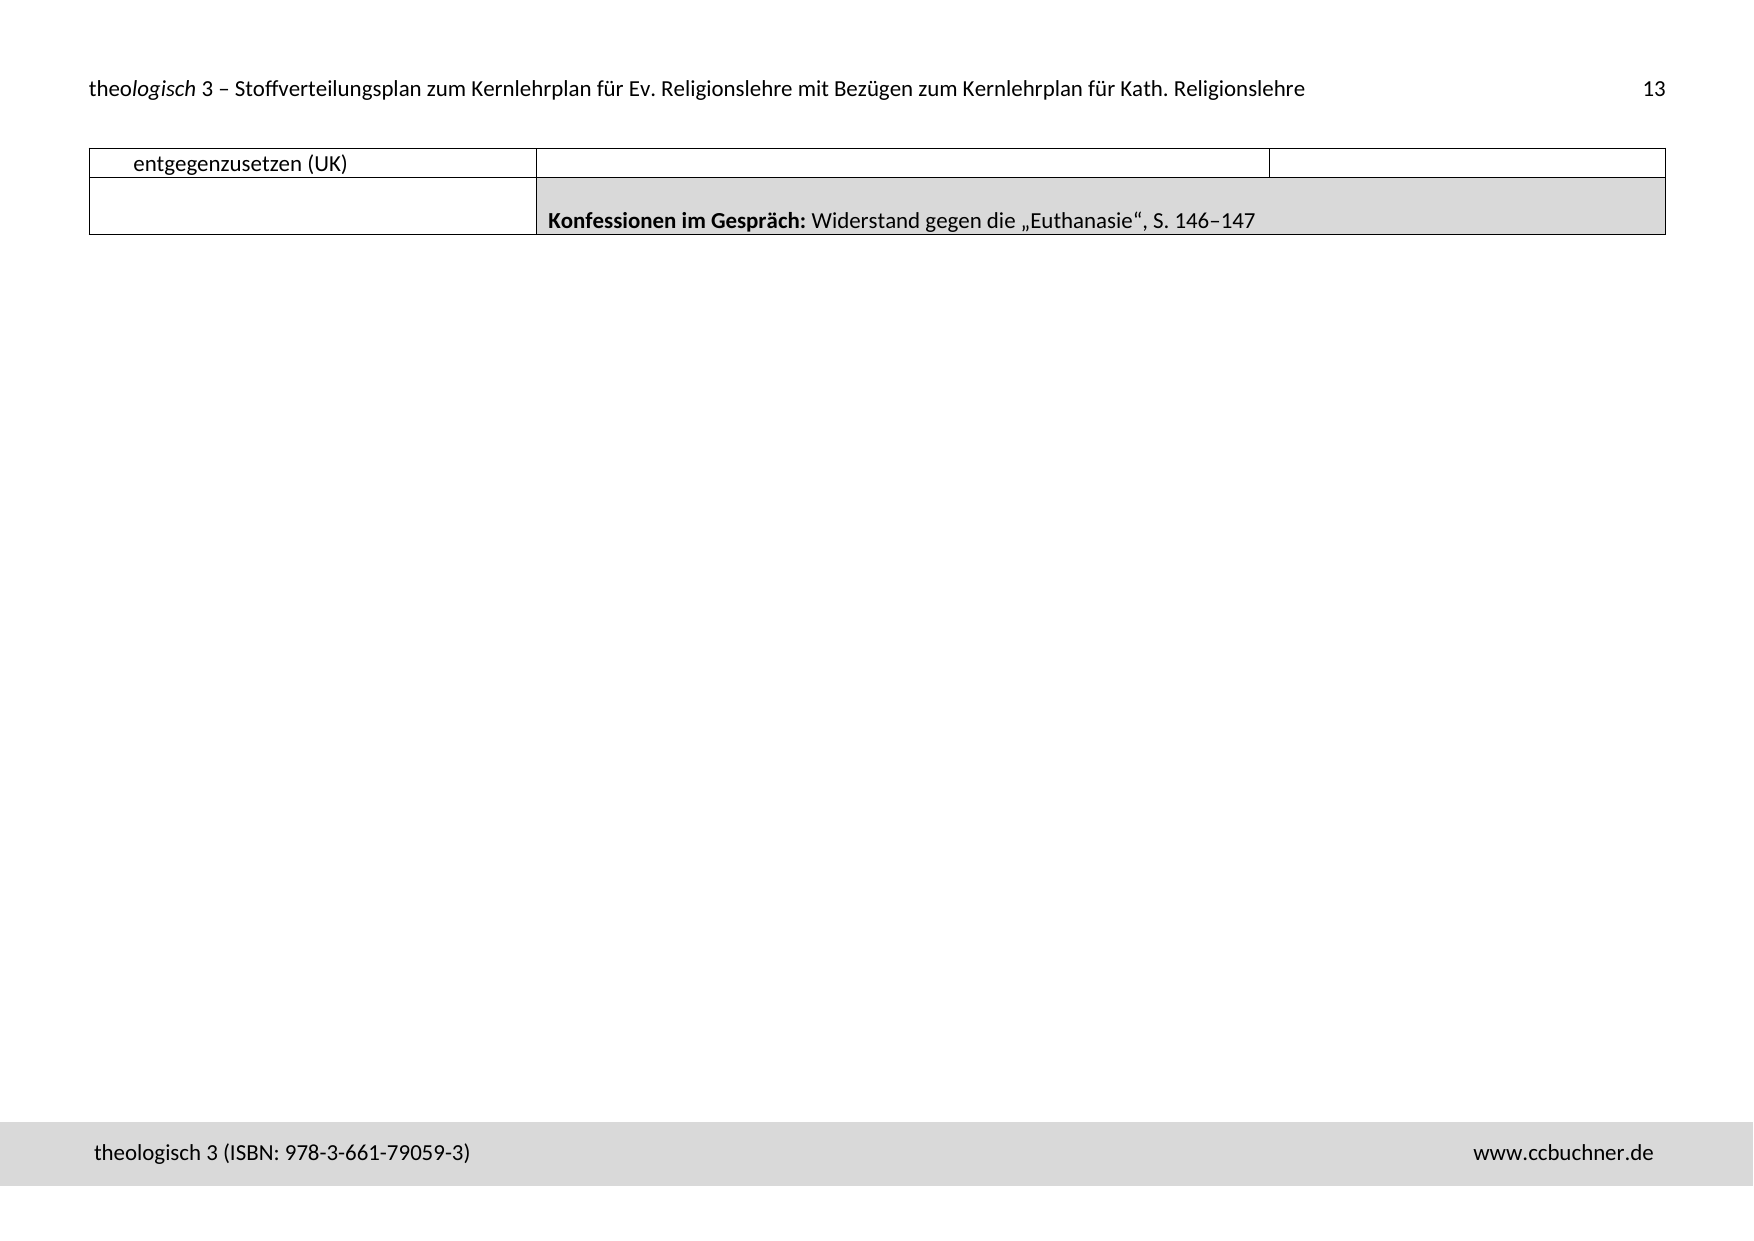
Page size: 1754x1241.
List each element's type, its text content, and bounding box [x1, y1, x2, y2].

table_cell [1270, 149, 1665, 177]
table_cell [537, 149, 1269, 177]
table_cell [90, 178, 536, 234]
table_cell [90, 149, 536, 177]
table_cell Konfessionen im Gespräch: Widerstand gegen die „Euthanasie“, S. 146–147 [537, 178, 1665, 234]
